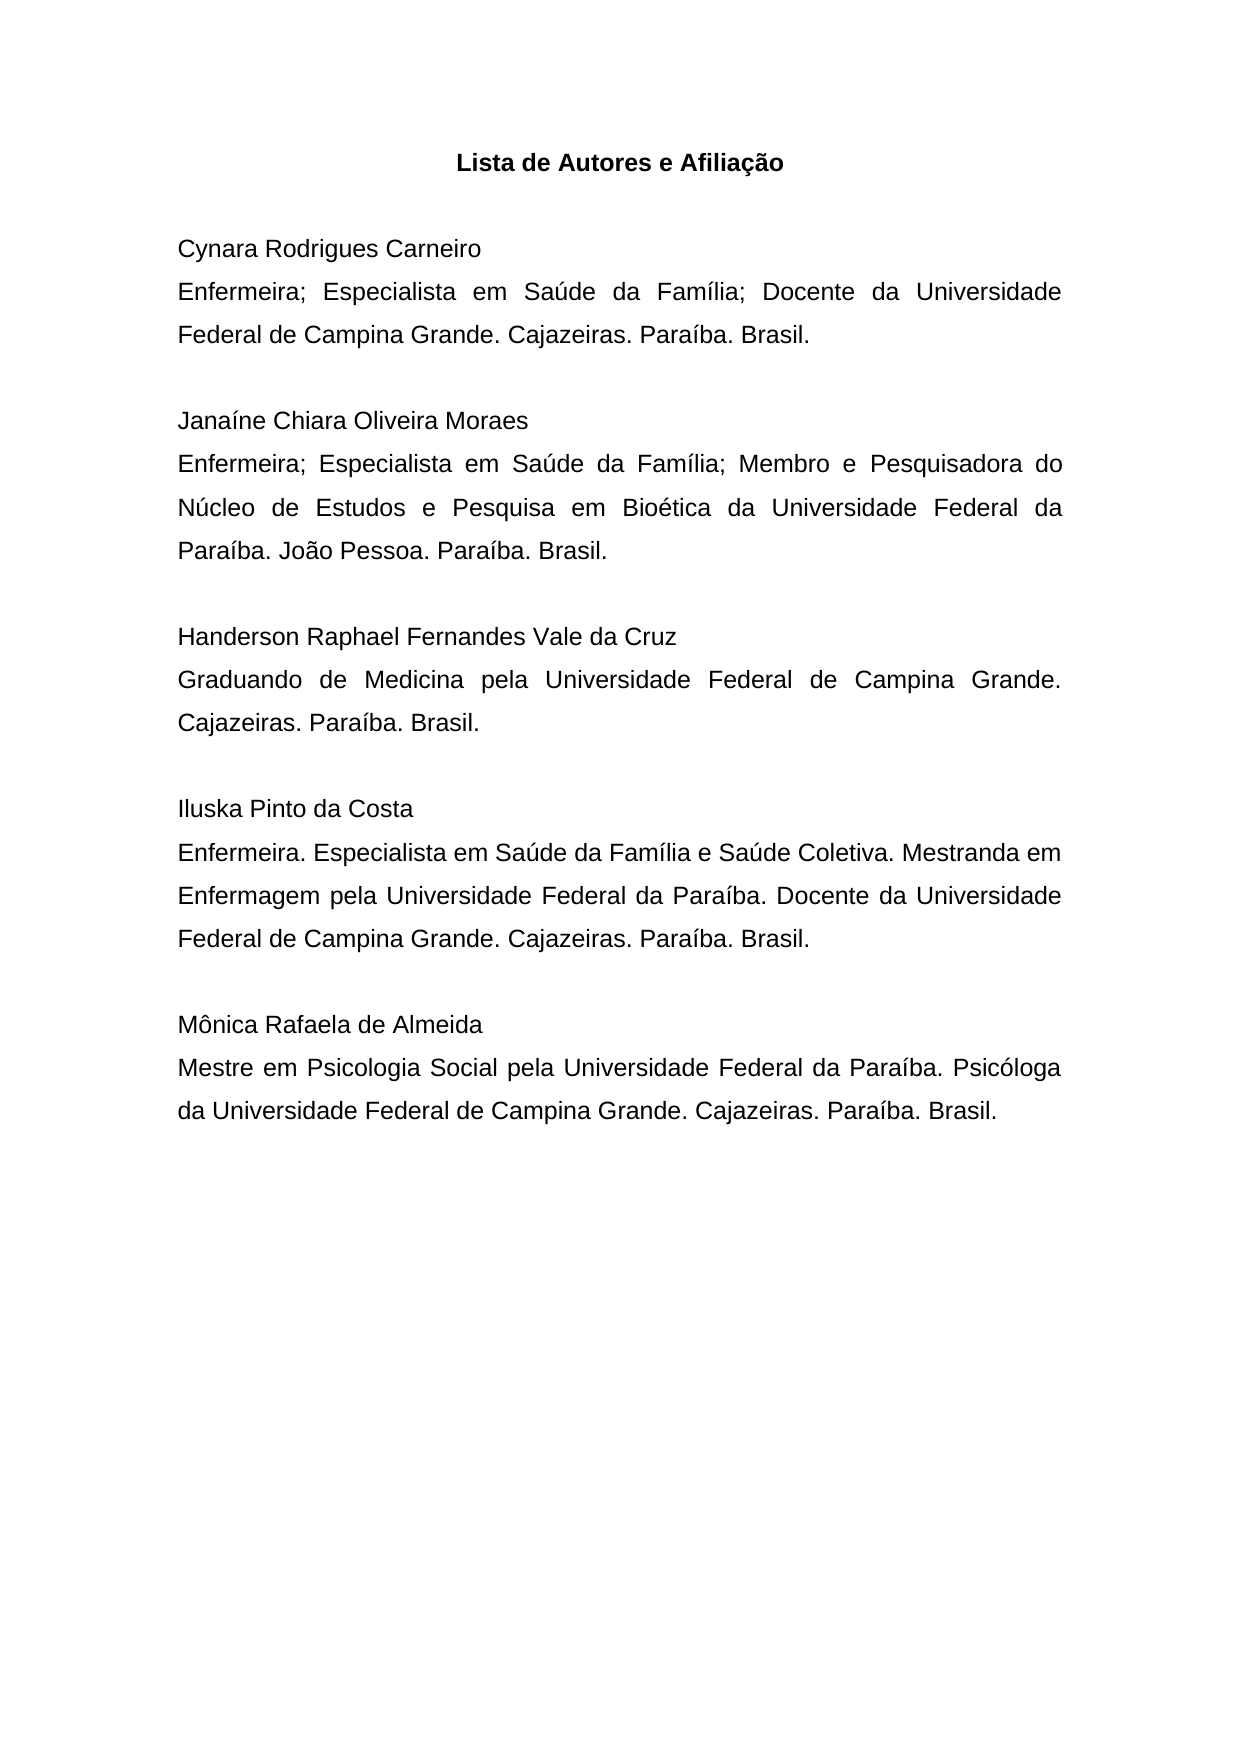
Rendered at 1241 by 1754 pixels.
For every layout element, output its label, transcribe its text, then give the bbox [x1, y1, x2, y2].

text Graduando de Medicina pela Universidade Federal de Campina Grande. Cajazeiras. Paraíba. Brasil. [177, 665, 1063, 737]
text Cynara Rodrigues Carneiro [177, 234, 1063, 263]
text Enfermeira. Especialista em Saúde da Família e Saúde Coletiva. Mestranda em Enfermagem pela Universidade Federal da Paraíba. Docente da Universidade Federal de Campina Grande. Cajazeiras. Paraíba. Brasil. [177, 838, 1063, 953]
text Enfermeira; Especialista em Saúde da Família; Membro e Pesquisadora do Núcleo de Estudos e Pesquisa em Bioética da Universidade Federal da Paraíba. João Pessoa. Paraíba. Brasil. [177, 449, 1063, 564]
text Handerson Raphael Fernandes Vale da Cruz [177, 622, 1063, 651]
text Iluska Pinto da Costa [177, 794, 1063, 823]
text Mônica Rafaela de Almeida [177, 1010, 1063, 1039]
text Janaíne Chiara Oliveira Moraes [177, 406, 1063, 435]
text Lista de Autores e Afiliação [177, 148, 1063, 176]
text Mestre em Psicologia Social pela Universidade Federal da Paraíba. Psicóloga da Universidade Federal de Campina Grande. Cajazeiras. Paraíba. Brasil. [177, 1053, 1063, 1125]
text Enfermeira; Especialista em Saúde da Família; Docente da Universidade Federal de Campina Grande. Cajazeiras. Paraíba. Brasil. [177, 277, 1063, 349]
